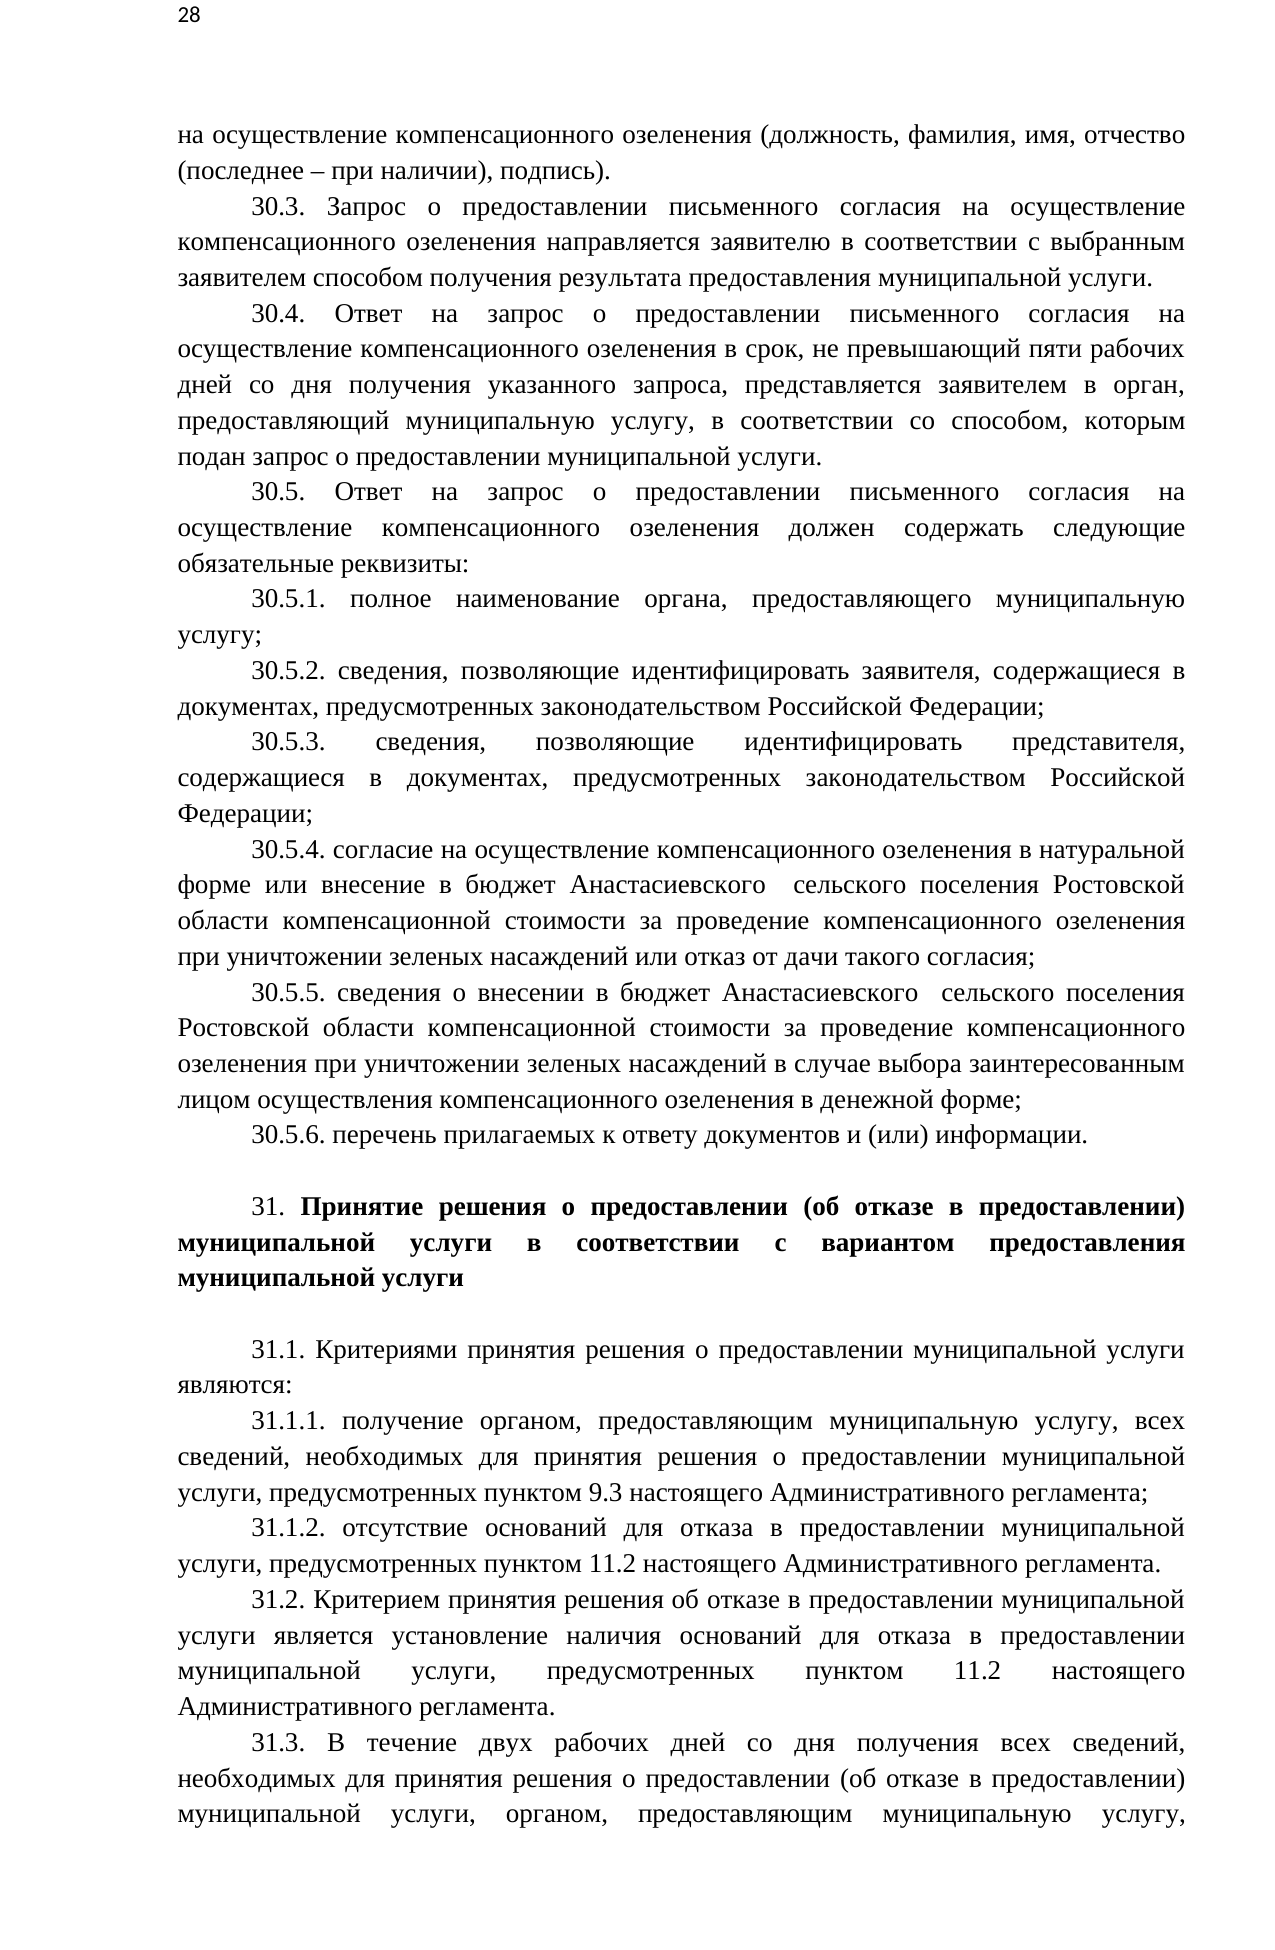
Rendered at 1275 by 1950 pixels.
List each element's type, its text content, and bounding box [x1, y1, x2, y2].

text 30.5.1. полное наименование органа, предоставляющего муниципальную услугу; [177, 583, 1186, 649]
text 30.5.4. согласие на осуществление компенсационного озеленения в натуральной форме или внесение в бюджет Анастасиевского сельского поселения Ростовской области компенсационной стоимости за проведение компенсационного озеленения при уничтожении зеленых насаждений или отказ от дачи такого согласия; [177, 833, 1186, 971]
text 30.5.5. сведения о внесении в бюджет Анастасиевского сельского поселения Ростовской области компенсационной стоимости за проведение компенсационного озеленения при уничтожении зеленых насаждений в случае выбора заинтересованным лицом осуществления компенсационного озеленения в денежной форме; [177, 976, 1186, 1114]
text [177, 1726, 1186, 1828]
text 31.1.2. отсутствие оснований для отказа в предоставлении муниципальной услуги, предусмотренных пунктом 11.2 настоящего Административного регламента. [177, 1512, 1186, 1578]
text 31.2. Критерием принятия решения об отказе в предоставлении муниципальной услуги является установление наличия оснований для отказа в предоставлении муниципальной услуги, предусмотренных пунктом 11.2 настоящего Административного регламента. [177, 1583, 1186, 1721]
text 31. Принятие решения о предоставлении (об отказе в предоставлении) муниципальной услуги в соответствии с вариантом предоставления муниципальной услуги [177, 1190, 1186, 1293]
text 30.5.3. сведения, позволяющие идентифицировать представителя, содержащиеся в документах, предусмотренных законодательством Российской Федерации; [177, 726, 1186, 828]
text 31.1. Критериями принятия решения о предоставлении муниципальной услуги являются: [177, 1333, 1186, 1400]
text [177, 118, 1186, 185]
text 30.3. Запрос о предоставлении письменного согласия на осуществление компенсационного озеленения направляется заявителю в соответствии с выбранным заявителем способом получения результата предоставления муниципальной услуги. [177, 189, 1186, 292]
text 30.5.2. сведения, позволяющие идентифицировать заявителя, содержащиеся в документах, предусмотренных законодательством Российской Федерации; [177, 654, 1186, 721]
text 30.5.6. перечень прилагаемых к ответу документов и (или) информации. [177, 1118, 1186, 1150]
text 31.1.1. получение органом, предоставляющим муниципальную услугу, всех сведений, необходимых для принятия решения о предоставлении муниципальной услуги, предусмотренных пунктом 9.3 настоящего Административного регламента; [177, 1404, 1186, 1507]
text 30.5. Ответ на запрос о предоставлении письменного согласия на осуществление компенсационного озеленения должен содержать следующие обязательные реквизиты: [177, 475, 1186, 578]
text 30.4. Ответ на запрос о предоставлении письменного согласия на осуществление компенсационного озеленения в срок, не превышающий пяти рабочих дней со дня получения указанного запроса, представляется заявителем в орган, предоставляющий муниципальную услугу, в соответствии со способом, которым подан запрос о предоставлении муниципальной услуги. [177, 297, 1186, 471]
